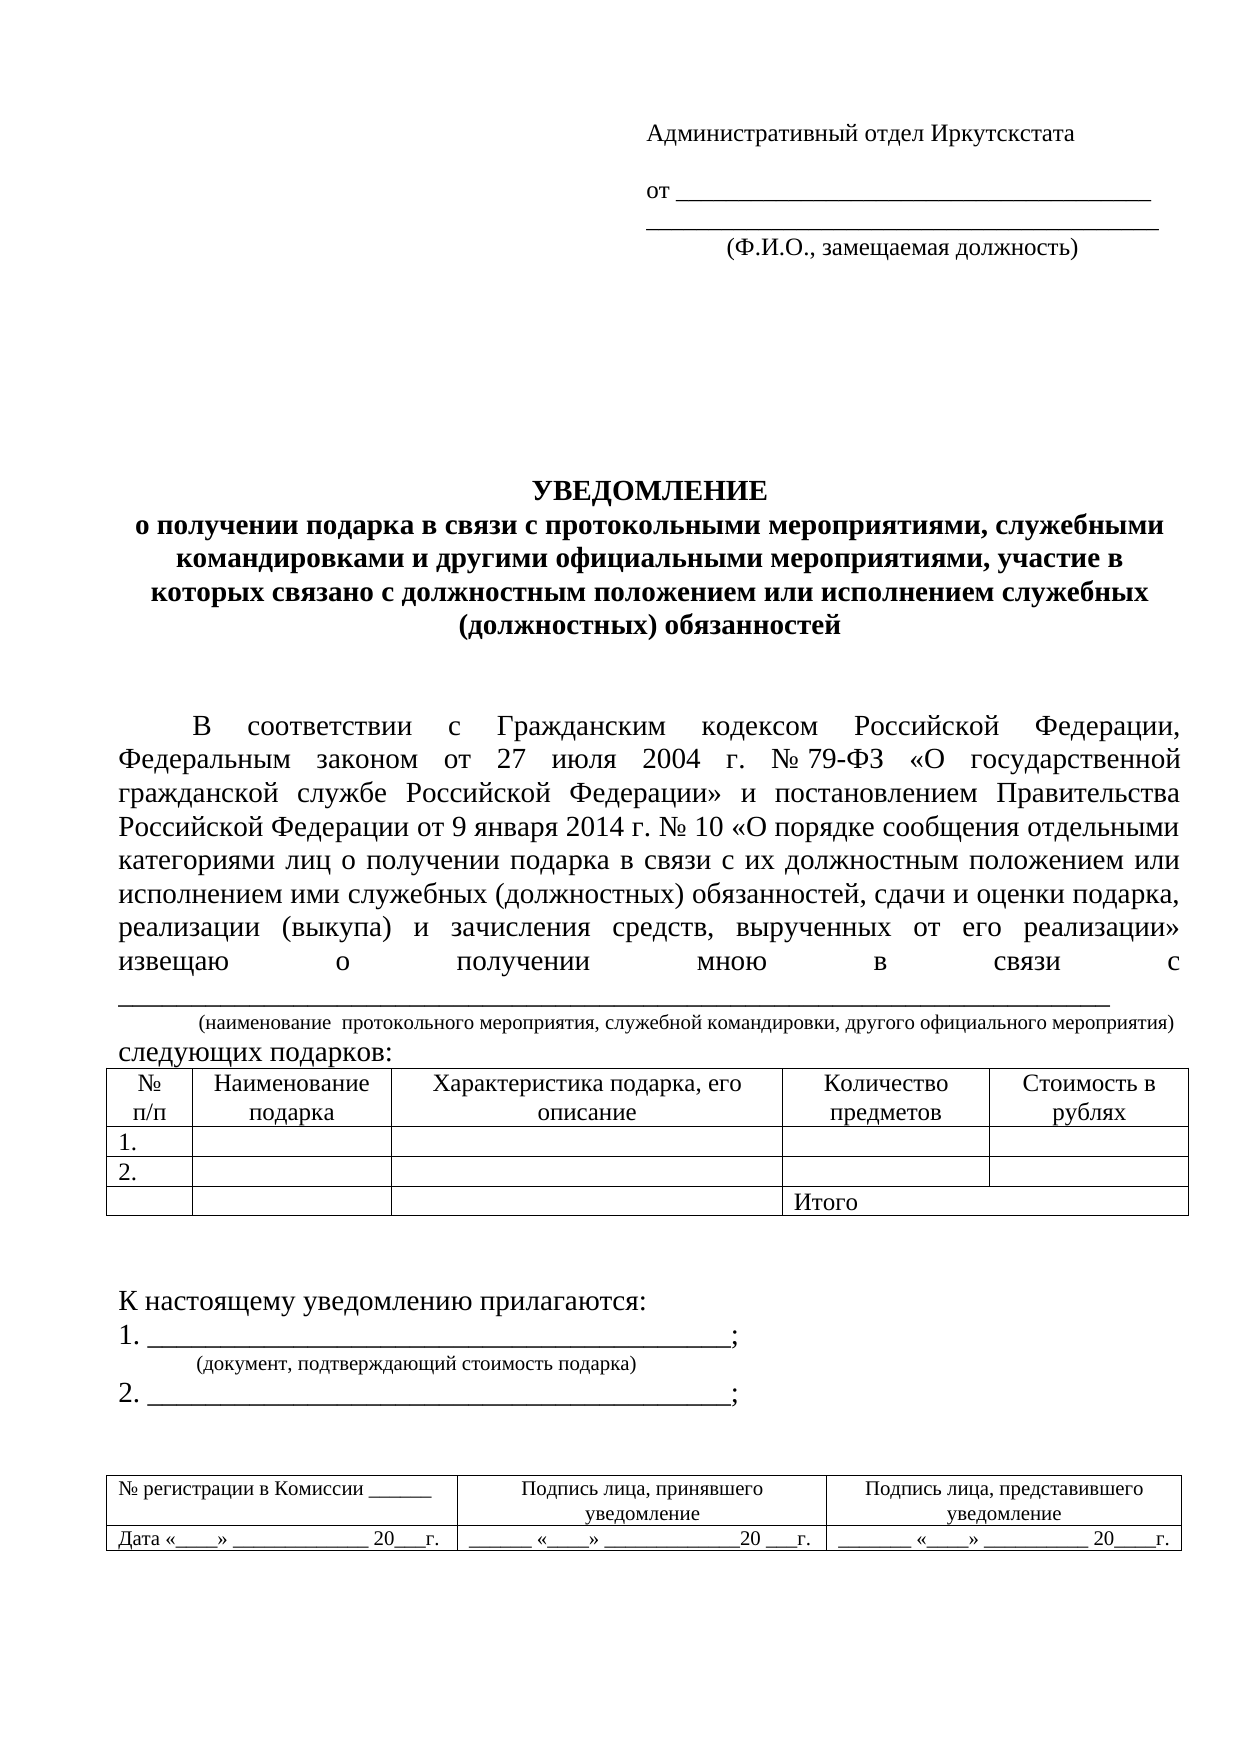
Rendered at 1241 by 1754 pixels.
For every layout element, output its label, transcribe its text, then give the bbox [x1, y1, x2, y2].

table_cell [990, 1127, 1188, 1156]
table_header № регистрации в Комиссии ______ [107, 1476, 457, 1524]
table_cell 1. [107, 1127, 192, 1156]
table_cell [783, 1127, 989, 1156]
table_cell [783, 1157, 989, 1186]
text К настоящему уведомлению прилагаются: [118, 1283, 1181, 1317]
text (наименование протокольного мероприятия, служебной командировки, другого официального мероприятия) [118, 1010, 1181, 1034]
table_cell [107, 1187, 192, 1215]
table_cell Итого [783, 1187, 1188, 1215]
table_cell [193, 1187, 391, 1215]
text В соответствии с Гражданским кодексом Российской Федерации, Федеральным законом от 27 июля 2004 г. № 79-ФЗ «О государственной гражданской службе Российской Федерации» и постановлением Правительства Российской Федерации от 9 января 2014 г. № 10 «О порядке сообщения отдельными категориями лиц о получении подарка в связи с их должностным положением или исполнением ими служебных (должностных) обязанностей, сдачи и оценки подарка, реализации (выкупа) и зачисления средств, вырученных от его реализации» извещаю о получении мною в связи с ____________________________________________________________________ [118, 708, 1181, 1010]
table_header № п/п [107, 1069, 192, 1126]
table_cell [193, 1157, 391, 1186]
table_header Подпись лица, представившего уведомление [827, 1476, 1181, 1524]
table_header Подпись лица, принявшего уведомление [458, 1476, 826, 1524]
table_cell _________________________________________ [635, 204, 1170, 232]
text УВЕДОМЛЕНИЕ [118, 473, 1181, 507]
table_cell [193, 1127, 391, 1156]
table_cell ______ «____» _____________20 ___г. [458, 1526, 826, 1549]
table_cell [392, 1127, 782, 1156]
text (документ, подтверждающий стоимость подарка) [118, 1351, 1181, 1375]
text 1. ________________________________________; [118, 1317, 1181, 1351]
text следующих подарков: [118, 1034, 1181, 1067]
table_header Наименование подарка [193, 1069, 391, 1126]
table_header Стоимость в рублях [990, 1069, 1188, 1126]
text о получении подарка в связи с протокольными мероприятиями, служебными командировками и другими официальными мероприятиями, участие в которых связано с должностным положением или исполнением служебных (должностных) обязанностей [118, 507, 1181, 641]
table_cell 2. [107, 1157, 192, 1186]
table_cell [990, 1157, 1188, 1186]
table_header Характеристика подарка, его описание [392, 1069, 782, 1126]
table_header Административный отдел Иркутскстата [635, 118, 1170, 175]
table_cell Дата «____» _____________ 20___г. [107, 1526, 457, 1549]
table_cell [392, 1187, 782, 1215]
table_cell [392, 1157, 782, 1186]
table_header Количество предметов [783, 1069, 989, 1126]
text 2. ________________________________________; [118, 1375, 1181, 1408]
table_cell от ______________________________________ [635, 175, 1170, 204]
table_cell _______ «____» __________ 20____г. [827, 1526, 1181, 1549]
table_cell (Ф.И.О., замещаемая должность) [635, 233, 1170, 261]
